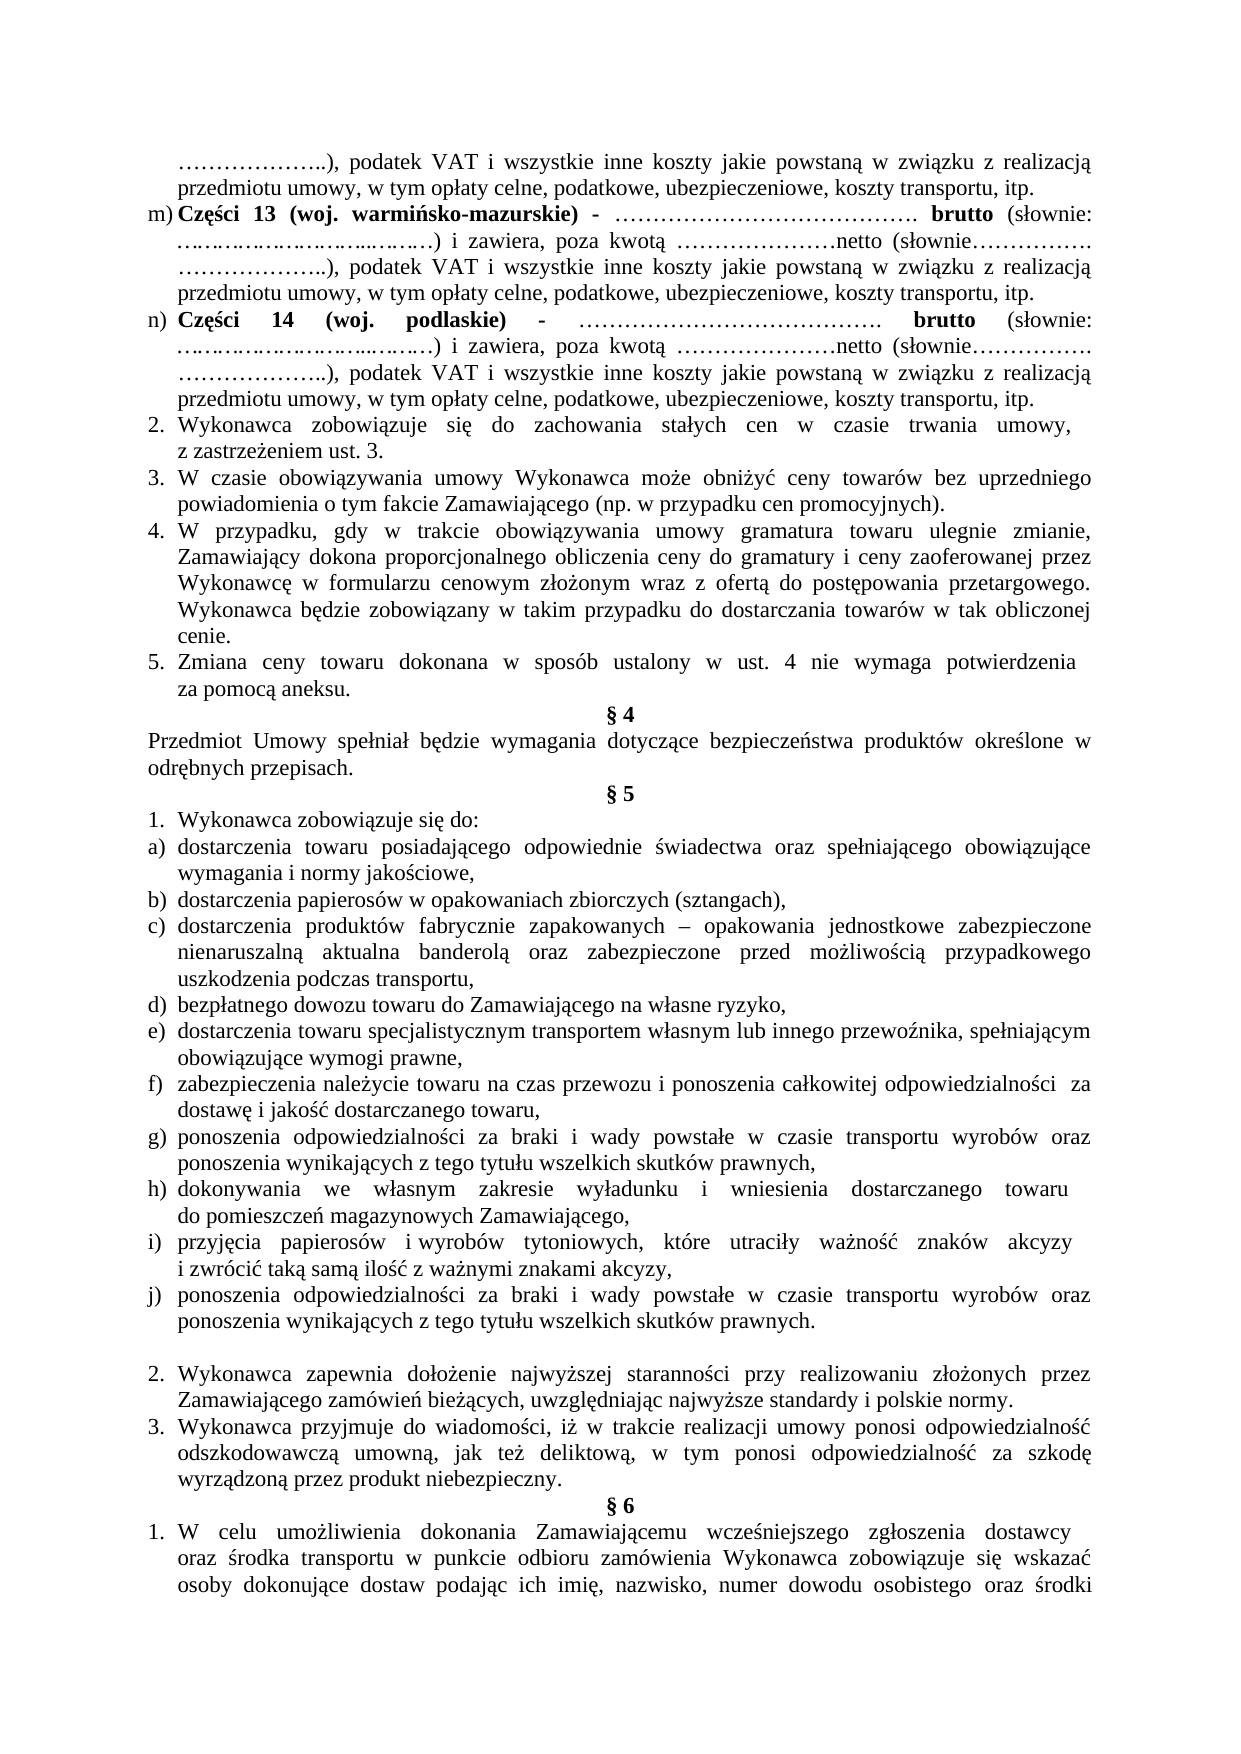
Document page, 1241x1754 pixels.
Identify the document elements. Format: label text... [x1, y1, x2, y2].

text § 4 [148, 701, 1092, 727]
list Zmiana ceny towaru dokonana w sposób ustalony w ust. 4 nie wymaga potwierdzenia za pomocą aneksu. [148, 648, 1092, 701]
list zabezpieczenia należycie towaru na czas przewozu i ponoszenia całkowitej odpowiedzialności za dostawę i jakość dostarczanego towaru, [148, 1070, 1092, 1123]
list dokonywania we własnym zakresie wyładunku i wniesienia dostarczanego towaru do pomieszczeń magazynowych Zamawiającego, [148, 1176, 1092, 1228]
list dostarczenia produktów fabrycznie zapakowanych – opakowania jednostkowe zabezpieczone nienaruszalną aktualna banderolą oraz zabezpieczone przed możliwością przypadkowego uszkodzenia podczas transportu, [148, 912, 1092, 991]
list Części 13 (woj. warmińsko-mazurskie) - …………………………………. brutto (słownie: ………………………..………) i zawiera, poza kwotą …………………netto (słownie…………….………………..), podatek VAT i wszystkie inne koszty jakie powstaną w związku z realizacją przedmiotu umowy, w tym opłaty celne, podatkowe, ubezpieczeniowe, koszty transportu, itp. [148, 200, 1092, 306]
list ponoszenia odpowiedzialności za braki i wady powstałe w czasie transportu wyrobów oraz ponoszenia wynikających z tego tytułu wszelkich skutków prawnych, [148, 1123, 1092, 1176]
list Wykonawca zapewnia dołożenie najwyższej staranności przy realizowaniu złożonych przez Zamawiającego zamówień bieżących, uwzględniając najwyższe standardy i polskie normy. [148, 1360, 1092, 1413]
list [148, 148, 1092, 200]
list Wykonawca zobowiązuje się do: [148, 807, 1092, 833]
text § 5 [148, 780, 1092, 807]
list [148, 1518, 1092, 1597]
list Wykonawca przyjmuje do wiadomości, iż w trakcie realizacji umowy ponosi odpowiedzialność odszkodowawczą umowną, jak też deliktową, w tym ponosi odpowiedzialność za szkodę wyrządzoną przez produkt niebezpieczny. [148, 1413, 1092, 1492]
list bezpłatnego dowozu towaru do Zamawiającego na własne ryzyko, [148, 991, 1092, 1017]
list W czasie obowiązywania umowy Wykonawca może obniżyć ceny towarów bez uprzedniego powiadomienia o tym fakcie Zamawiającego (np. w przypadku cen promocyjnych). [148, 464, 1092, 517]
list Części 14 (woj. podlaskie) - …………………………………. brutto (słownie: ………………………..………) i zawiera, poza kwotą …………………netto (słownie…………….………………..), podatek VAT i wszystkie inne koszty jakie powstaną w związku z realizacją przedmiotu umowy, w tym opłaty celne, podatkowe, ubezpieczeniowe, koszty transportu, itp. [148, 306, 1092, 411]
text Przedmiot Umowy spełniał będzie wymagania dotyczące bezpieczeństwa produktów określone w odrębnych przepisach. [148, 727, 1092, 780]
list Wykonawca zobowiązuje się do zachowania stałych cen w czasie trwania umowy, z zastrzeżeniem ust. 3. [148, 411, 1092, 464]
list przyjęcia papierosów i wyrobów tytoniowych, które utraciły ważność znaków akcyzy i zwrócić taką samą ilość z ważnymi znakami akcyzy, [148, 1228, 1092, 1281]
list ponoszenia odpowiedzialności za braki i wady powstałe w czasie transportu wyrobów oraz ponoszenia wynikających z tego tytułu wszelkich skutków prawnych. [148, 1281, 1092, 1334]
list dostarczenia papierosów w opakowaniach zbiorczych (sztangach), [148, 886, 1092, 912]
list W przypadku, gdy w trakcie obowiązywania umowy gramatura towaru ulegnie zmianie, Zamawiający dokona proporcjonalnego obliczenia ceny do gramatury i ceny zaoferowanej przez Wykonawcę w formularzu cenowym złożonym wraz z ofertą do postępowania przetargowego. Wykonawca będzie zobowiązany w takim przypadku do dostarczania towarów w tak obliczonej cenie. [148, 517, 1092, 648]
list dostarczenia towaru posiadającego odpowiednie świadectwa oraz spełniającego obowiązujące wymagania i normy jakościowe, [148, 833, 1092, 886]
text § 6 [148, 1492, 1092, 1518]
list dostarczenia towaru specjalistycznym transportem własnym lub innego przewoźnika, spełniającym obowiązujące wymogi prawne, [148, 1017, 1092, 1070]
